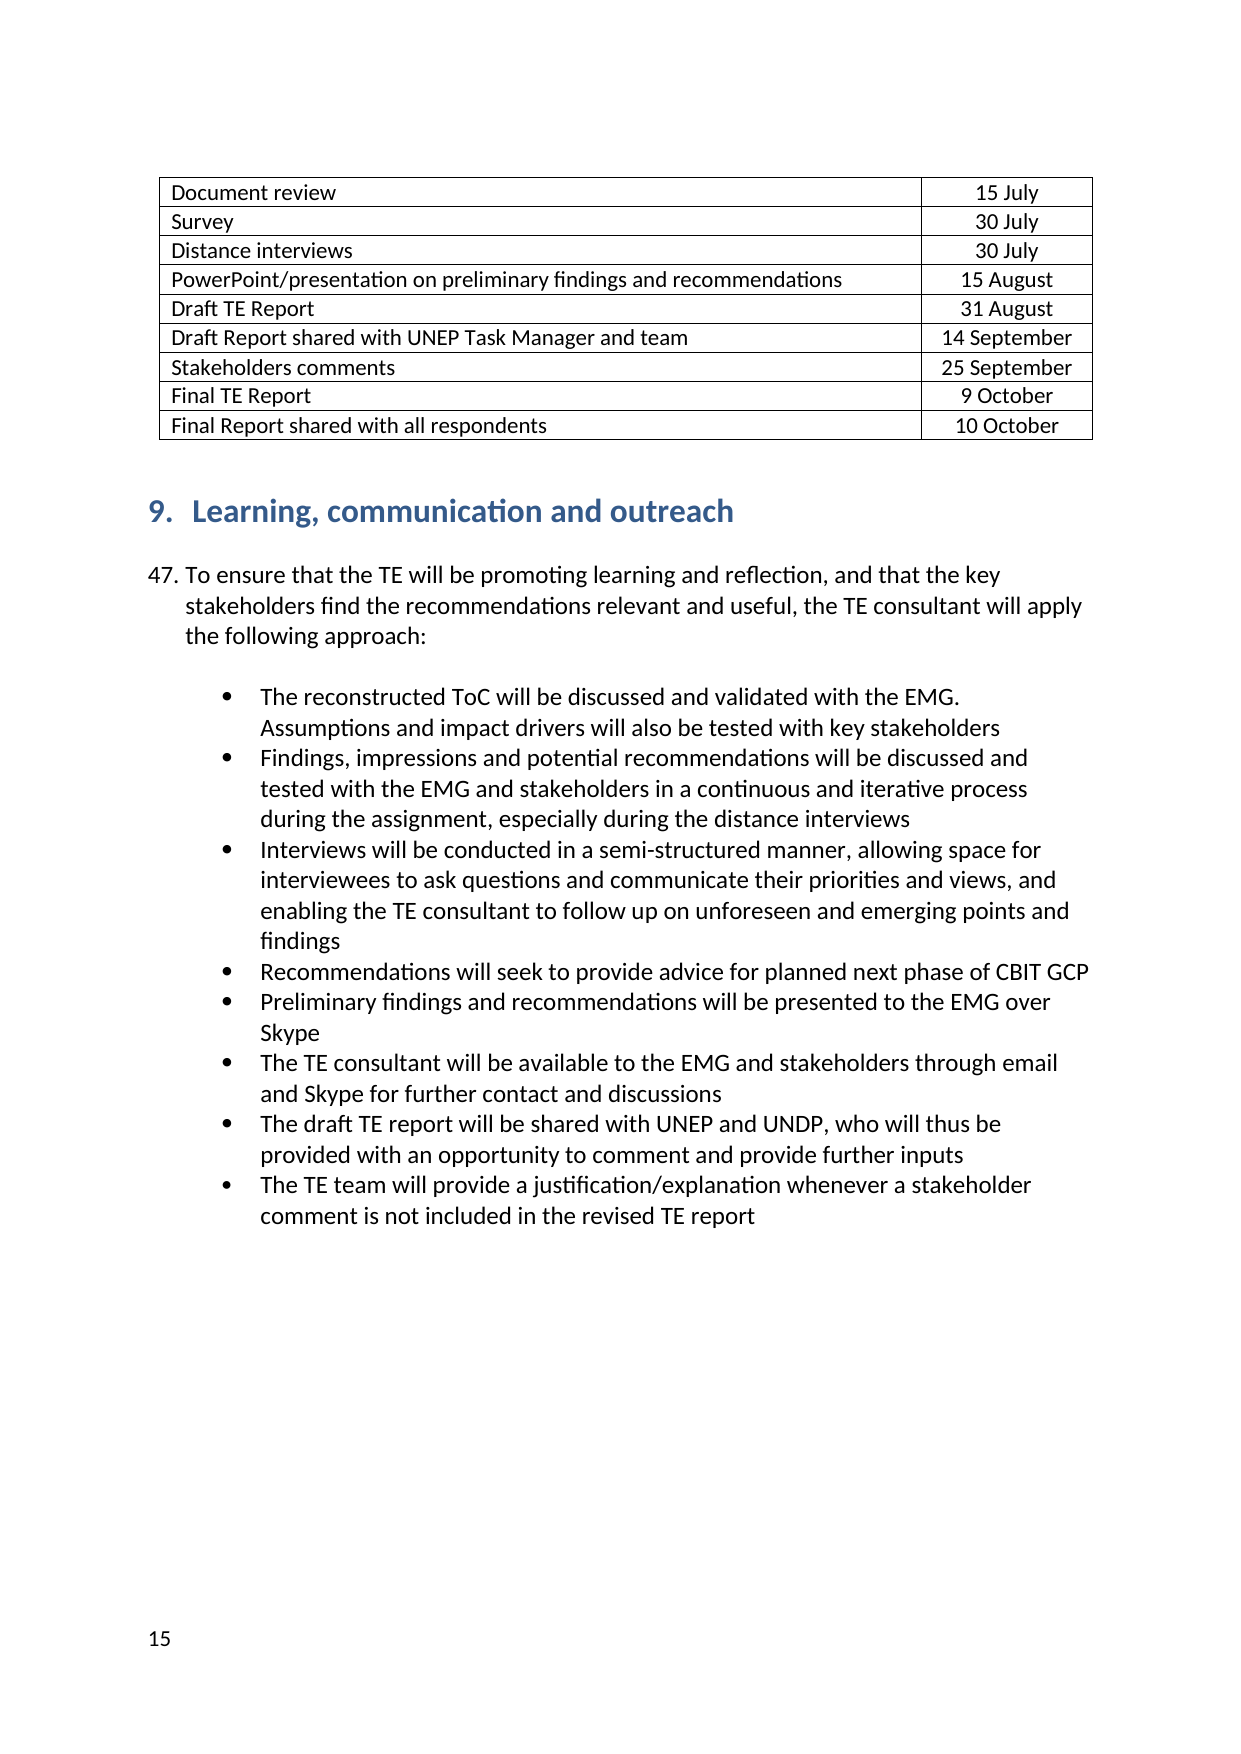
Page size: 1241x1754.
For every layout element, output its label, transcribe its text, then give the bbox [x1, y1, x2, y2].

table_cell 25 September [922, 353, 1092, 381]
list The draft TE report will be shared with UNEP and UNDP, who will thus be provided with an opportunity to comment and provide further inputs [223, 1109, 1093, 1170]
list Interviews will be conducted in a semi-structured manner, allowing space for interviewees to ask questions and communicate their priorities and views, and enabling the TE consultant to follow up on unforeseen and emerging points and findings [223, 834, 1093, 956]
table_cell 10 October [922, 411, 1092, 439]
table_cell 14 September [922, 324, 1092, 352]
table_cell Draft Report shared with UNEP Task Manager and team [160, 324, 921, 352]
list The TE team will provide a justification/explanation whenever a stakeholder comment is not included in the revised TE report [223, 1170, 1093, 1231]
list The reconstructed ToC will be discussed and validated with the EMG. Assumptions and impact drivers will also be tested with key stakeholders [223, 681, 1093, 742]
subtitle 9. Learning, communication and outreach [148, 490, 1093, 531]
table_cell 31 August [922, 295, 1092, 322]
table_cell Survey [160, 207, 921, 235]
list To ensure that the TE will be promoting learning and reflection, and that the key stakeholders find the recommendations relevant and useful, the TE consultant will apply the following approach: [148, 559, 1093, 651]
table_cell Draft TE Report [160, 295, 921, 322]
list Findings, impressions and potential recommendations will be discussed and tested with the EMG and stakeholders in a continuous and iterative process during the assignment, especially during the distance interviews [223, 742, 1093, 834]
table_cell Final Report shared with all respondents [160, 411, 921, 439]
list The TE consultant will be available to the EMG and stakeholders through email and Skype for further contact and discussions [223, 1048, 1093, 1109]
table_cell 9 October [922, 382, 1092, 410]
table_cell Final TE Report [160, 382, 921, 410]
table_cell Stakeholders comments [160, 353, 921, 381]
table_cell 30 July [922, 236, 1092, 264]
table_cell Distance interviews [160, 236, 921, 264]
table_cell 15 July [922, 178, 1092, 206]
table_cell 15 August [922, 265, 1092, 293]
table_cell 30 July [922, 207, 1092, 235]
table_cell Document review [160, 178, 921, 206]
list Recommendations will seek to provide advice for planned next phase of CBIT GCP [223, 956, 1093, 987]
table_cell PowerPoint/presentation on preliminary findings and recommendations [160, 265, 921, 293]
list Preliminary findings and recommendations will be presented to the EMG over Skype [223, 987, 1093, 1048]
